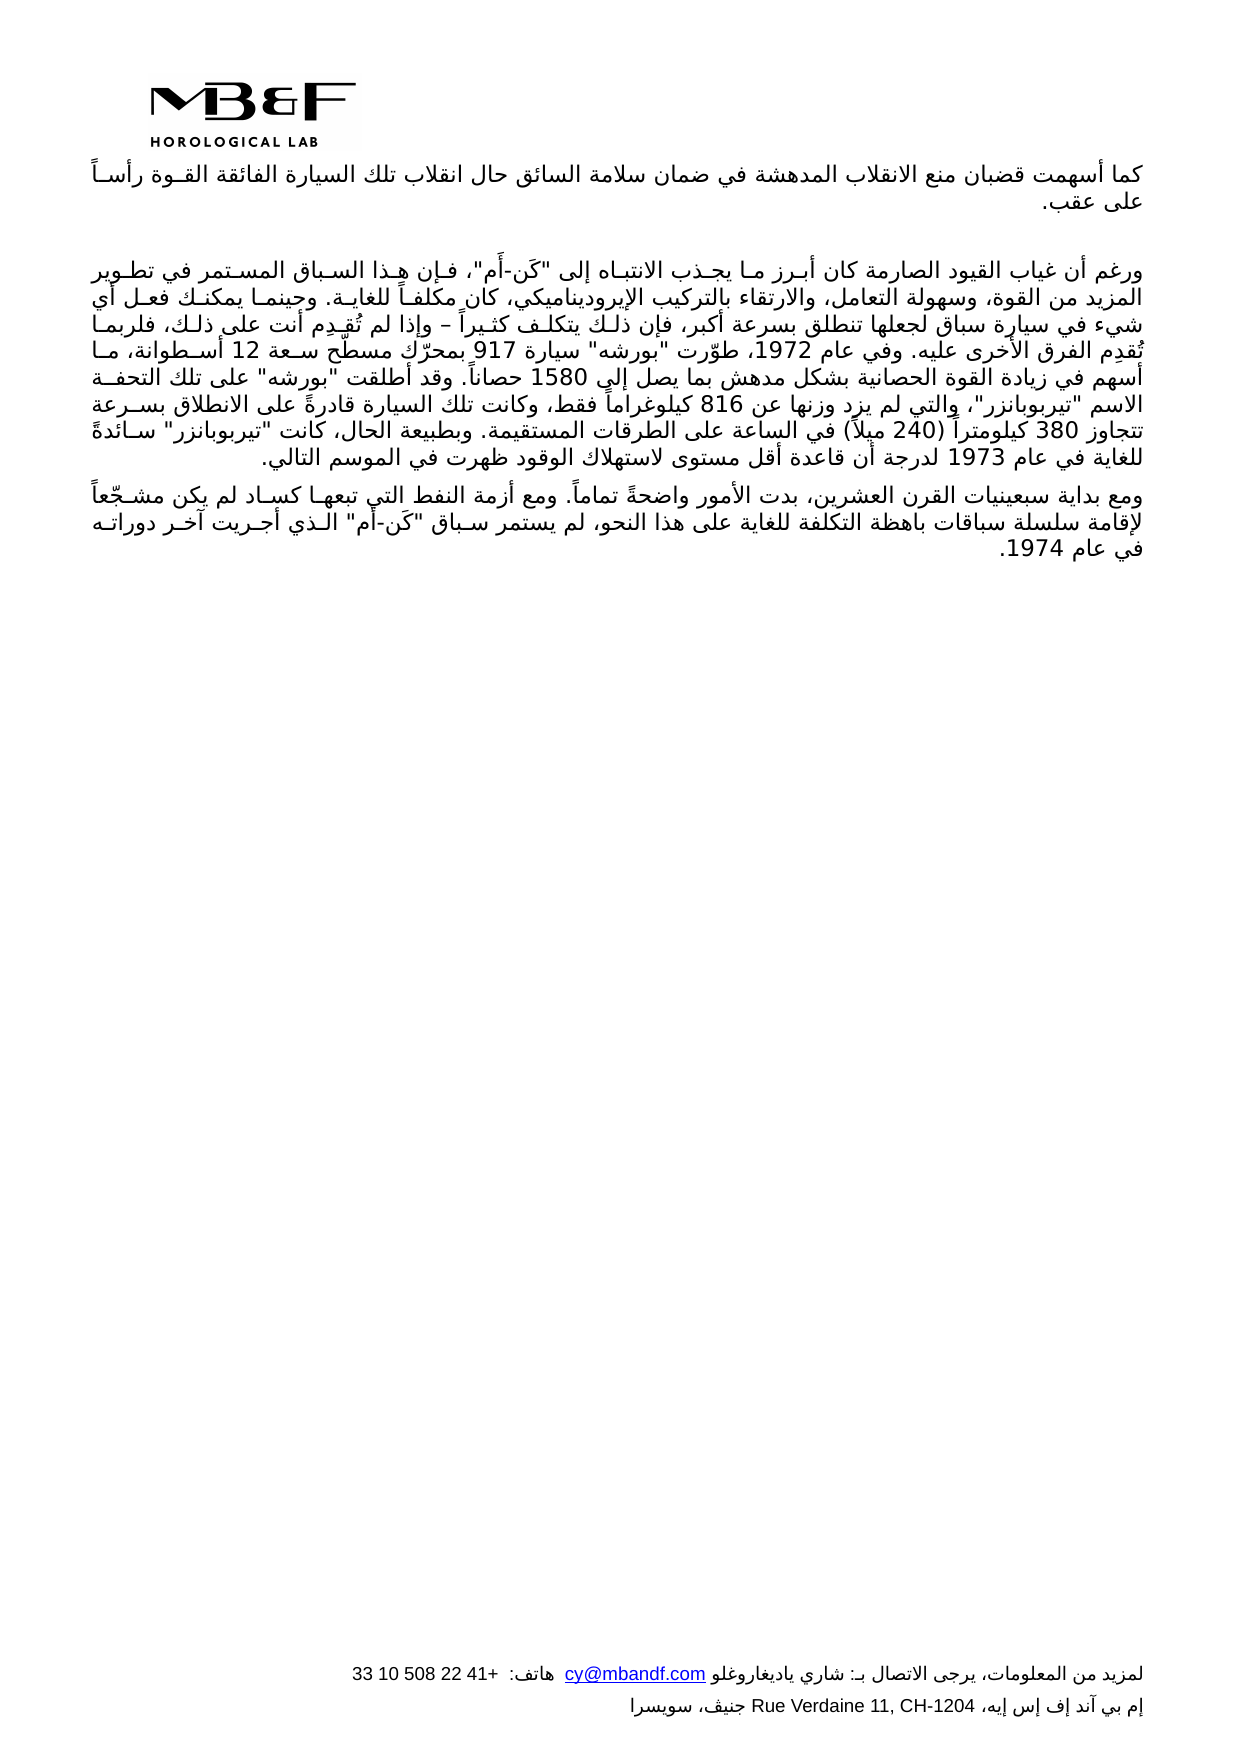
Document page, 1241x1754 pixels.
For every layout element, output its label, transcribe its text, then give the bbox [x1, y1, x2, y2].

text كما أسهمت قضبان منع الانقلاب المدهشة في ضمان سلامة السائق حال انقلاب تلك السيارة الفائقة القوة رأساً على عقب. [91, 162, 1144, 215]
picture [147, 73, 362, 151]
text ورغم أن غياب القيود الصارمة كان أبرز ما يجذب الانتباه إلى "كَن-أَم"، فإن هذا السباق المستمر في تطوير المزيد من القوة، وسهولة التعامل، والارتقاء بالتركيب الإيروديناميكي، كان مكلفاً للغاية. وحينما يمكنك فعل أي شيء في سيارة سباق لجعلها تنطلق بسرعة أكبر، فإن ذلك يتكلف كثيراً – وإذا لم تُقدِم أنت على ذلك، فلربما تُقدِم الفرق الأخرى عليه. وفي عام 1972، طوّرت "بورشه" سيارة 917 بمحرّك مسطّح سعة 12 أسطوانة، ما أسهم في زيادة القوة الحصانية بشكل مدهش بما يصل إلى 1580 حصاناً. وقد أطلقت "بورشه" على تلك التحفة الاسم "تيربوبانزر"، والتي لم يزد وزنها عن 816 كيلوغراماً فقط، وكانت تلك السيارة قادرةً على الانطلاق بسرعة تتجاوز 380 كيلومتراً (240 ميلاً) في الساعة على الطرقات المستقيمة. وبطبيعة الحال، كانت "تيربوبانزر" سائدةً للغاية في عام 1973 لدرجة أن قاعدة أقل مستوى لاستهلاك الوقود ظهرت في الموسم التالي. [91, 258, 1144, 471]
text ومع بداية سبعينيات القرن العشرين، بدت الأمور واضحةً تماماً. ومع أزمة النفط التي تبعها كساد لم يكن مشجّعاً لإقامة سلسلة سباقات باهظة التكلفة للغاية على هذا النحو، لم يستمر سباق "كَن-أَم" الذي أجريت آخر دوراته في عام 1974. [91, 482, 1144, 562]
